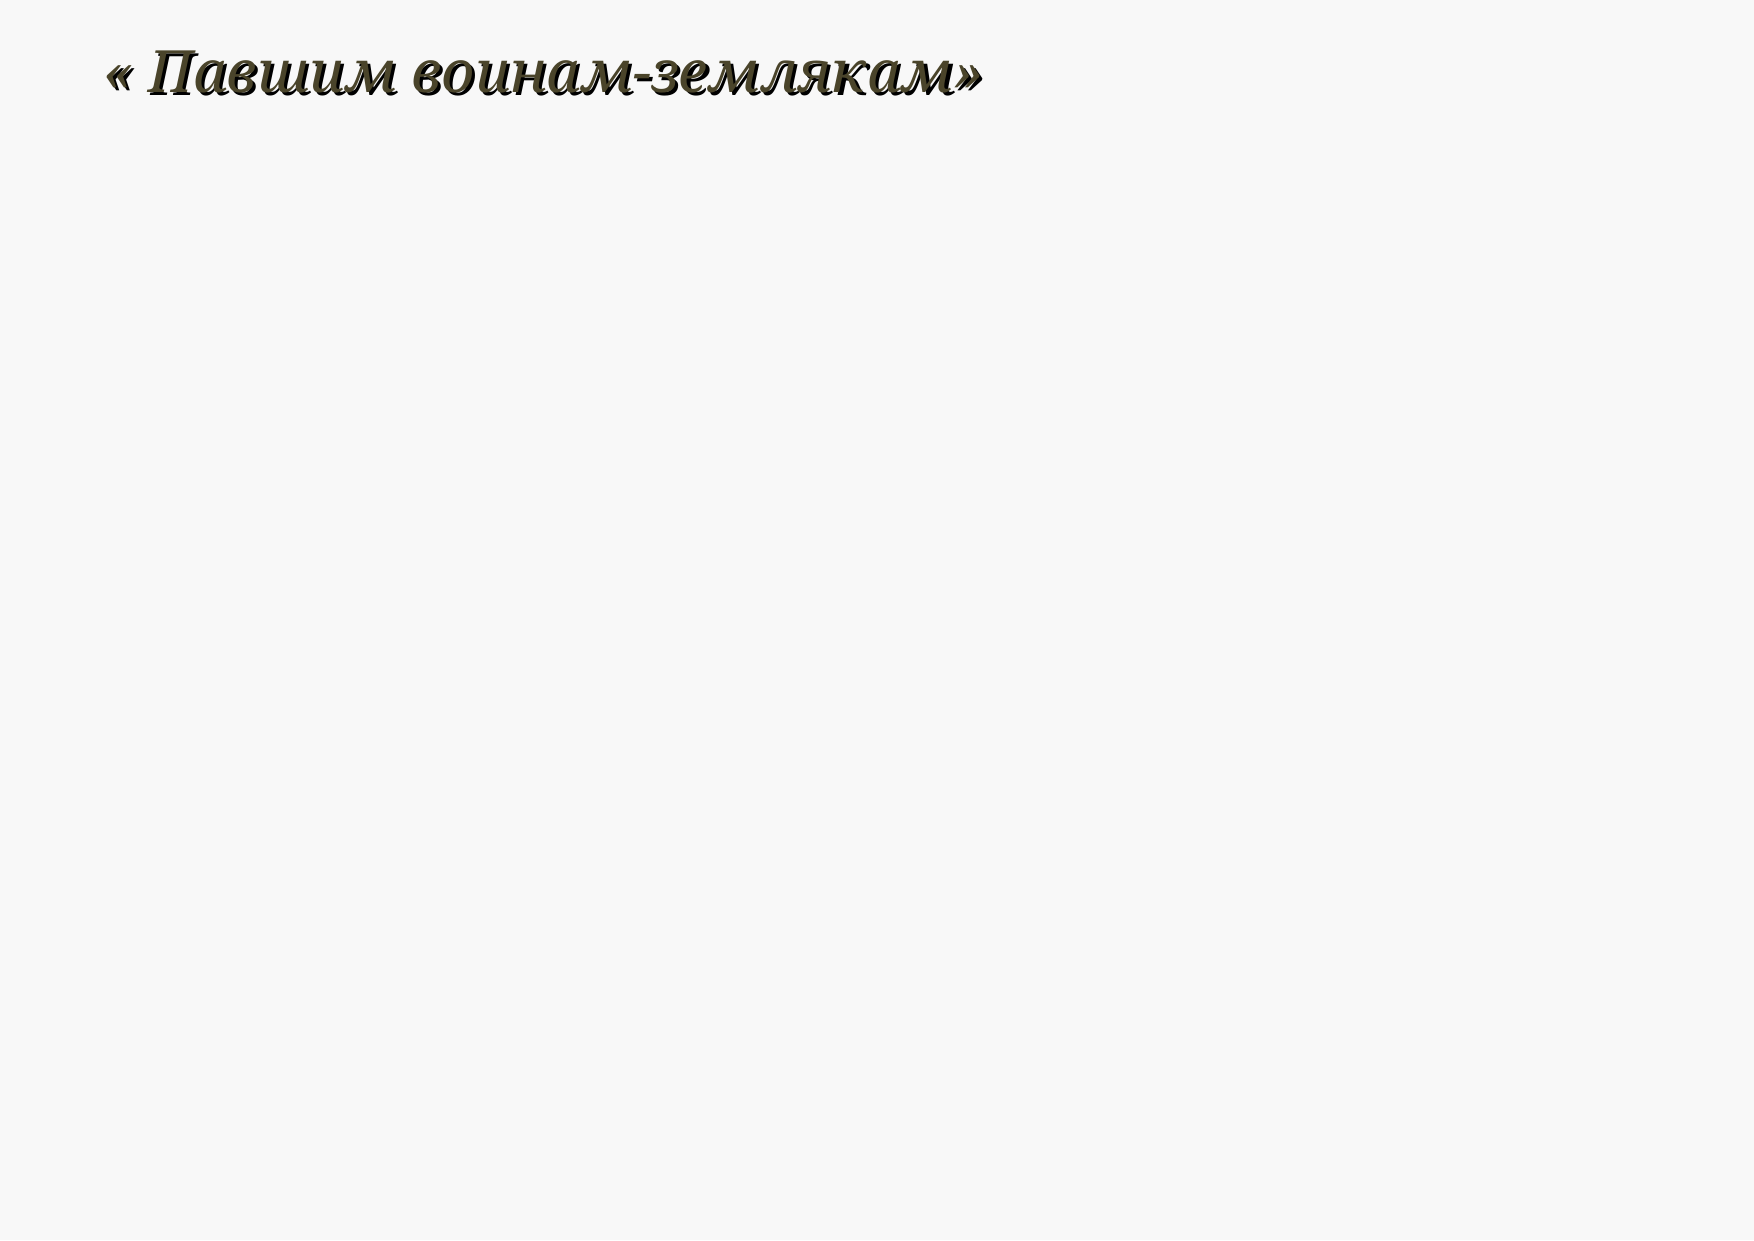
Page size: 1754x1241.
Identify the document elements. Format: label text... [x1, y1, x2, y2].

text « Павшим воинам-землякам» [29, 29, 1679, 200]
